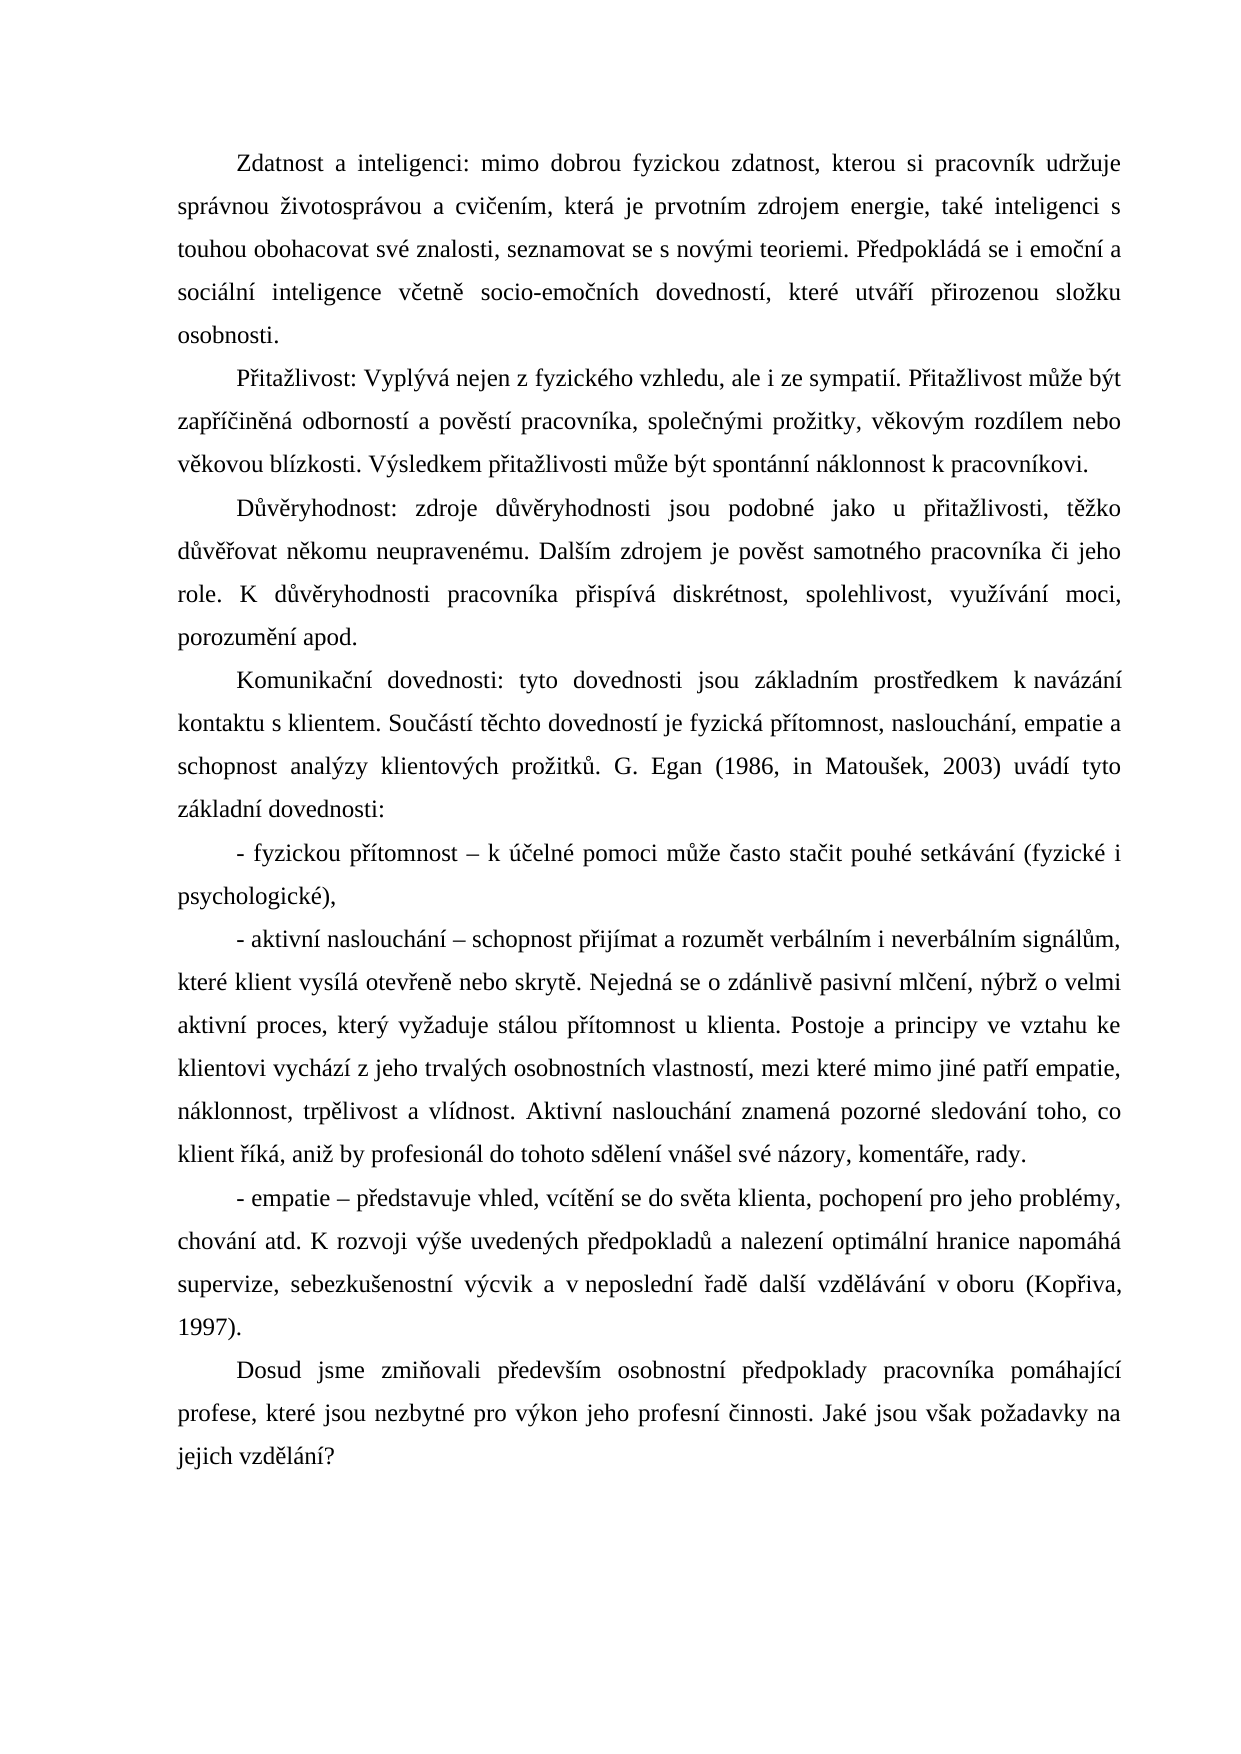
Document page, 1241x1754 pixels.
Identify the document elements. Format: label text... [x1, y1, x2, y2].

text Přitažlivost: Vyplývá nejen z fyzického vzhledu, ale i ze sympatií. Přitažlivost může být zapříčiněná odborností a pověstí pracovníka, společnými prožitky, věkovým rozdílem nebo věkovou blízkosti. Výsledkem přitažlivosti může být spontánní náklonnost k pracovníkovi. [177, 363, 1122, 478]
text Důvěryhodnost: zdroje důvěryhodnosti jsou podobné jako u přitažlivosti, těžko důvěřovat někomu neupravenému. Dalším zdrojem je pověst samotného pracovníka či jeho role. K důvěryhodnosti pracovníka přispívá diskrétnost, spolehlivost, využívání moci, porozumění apod. [177, 493, 1122, 651]
text - fyzickou přítomnost – k účelné pomoci může často stačit pouhé setkávání (fyzické i psychologické), [177, 838, 1122, 909]
text Zdatnost a inteligenci: mimo dobrou fyzickou zdatnost, kterou si pracovník udržuje správnou životosprávou a cvičením, která je prvotním zdrojem energie, také inteligenci s touhou obohacovat své znalosti, seznamovat se s novými teoriemi. Předpokládá se i emoční a sociální inteligence včetně socio-emočních dovedností, které utváří přirozenou složku osobnosti. [177, 148, 1122, 349]
text - empatie – představuje vhled, vcítění se do světa klienta, pochopení pro jeho problémy, chování atd. K rozvoji výše uvedených předpokladů a nalezení optimální hranice napomáhá supervize, sebezkušenostní výcvik a v neposlední řadě další vzdělávání v oboru (Kopřiva, 1997). [177, 1183, 1122, 1341]
text Komunikační dovednosti: tyto dovednosti jsou základním prostředkem k navázání kontaktu s klientem. Součástí těchto dovedností je fyzická přítomnost, naslouchání, empatie a schopnost analýzy klientových prožitků. G. Egan (1986, in Matoušek, 2003) uvádí tyto základní dovednosti: [177, 665, 1122, 823]
text Dosud jsme zmiňovali především osobnostní předpoklady pracovníka pomáhající profese, které jsou nezbytné pro výkon jeho profesní činnosti. Jaké jsou však požadavky na jejich vzdělání? [177, 1355, 1122, 1470]
text - aktivní naslouchání – schopnost přijímat a rozumět verbálním i neverbálním signálům, které klient vysílá otevřeně nebo skrytě. Nejedná se o zdánlivě pasivní mlčení, nýbrž o velmi aktivní proces, který vyžaduje stálou přítomnost u klienta. Postoje a principy ve vztahu ke klientovi vychází z jeho trvalých osobnostních vlastností, mezi které mimo jiné patří empatie, náklonnost, trpělivost a vlídnost. Aktivní naslouchání znamená pozorné sledování toho, co klient říká, aniž by profesionál do tohoto sdělení vnášel své názory, komentáře, rady. [177, 924, 1122, 1168]
